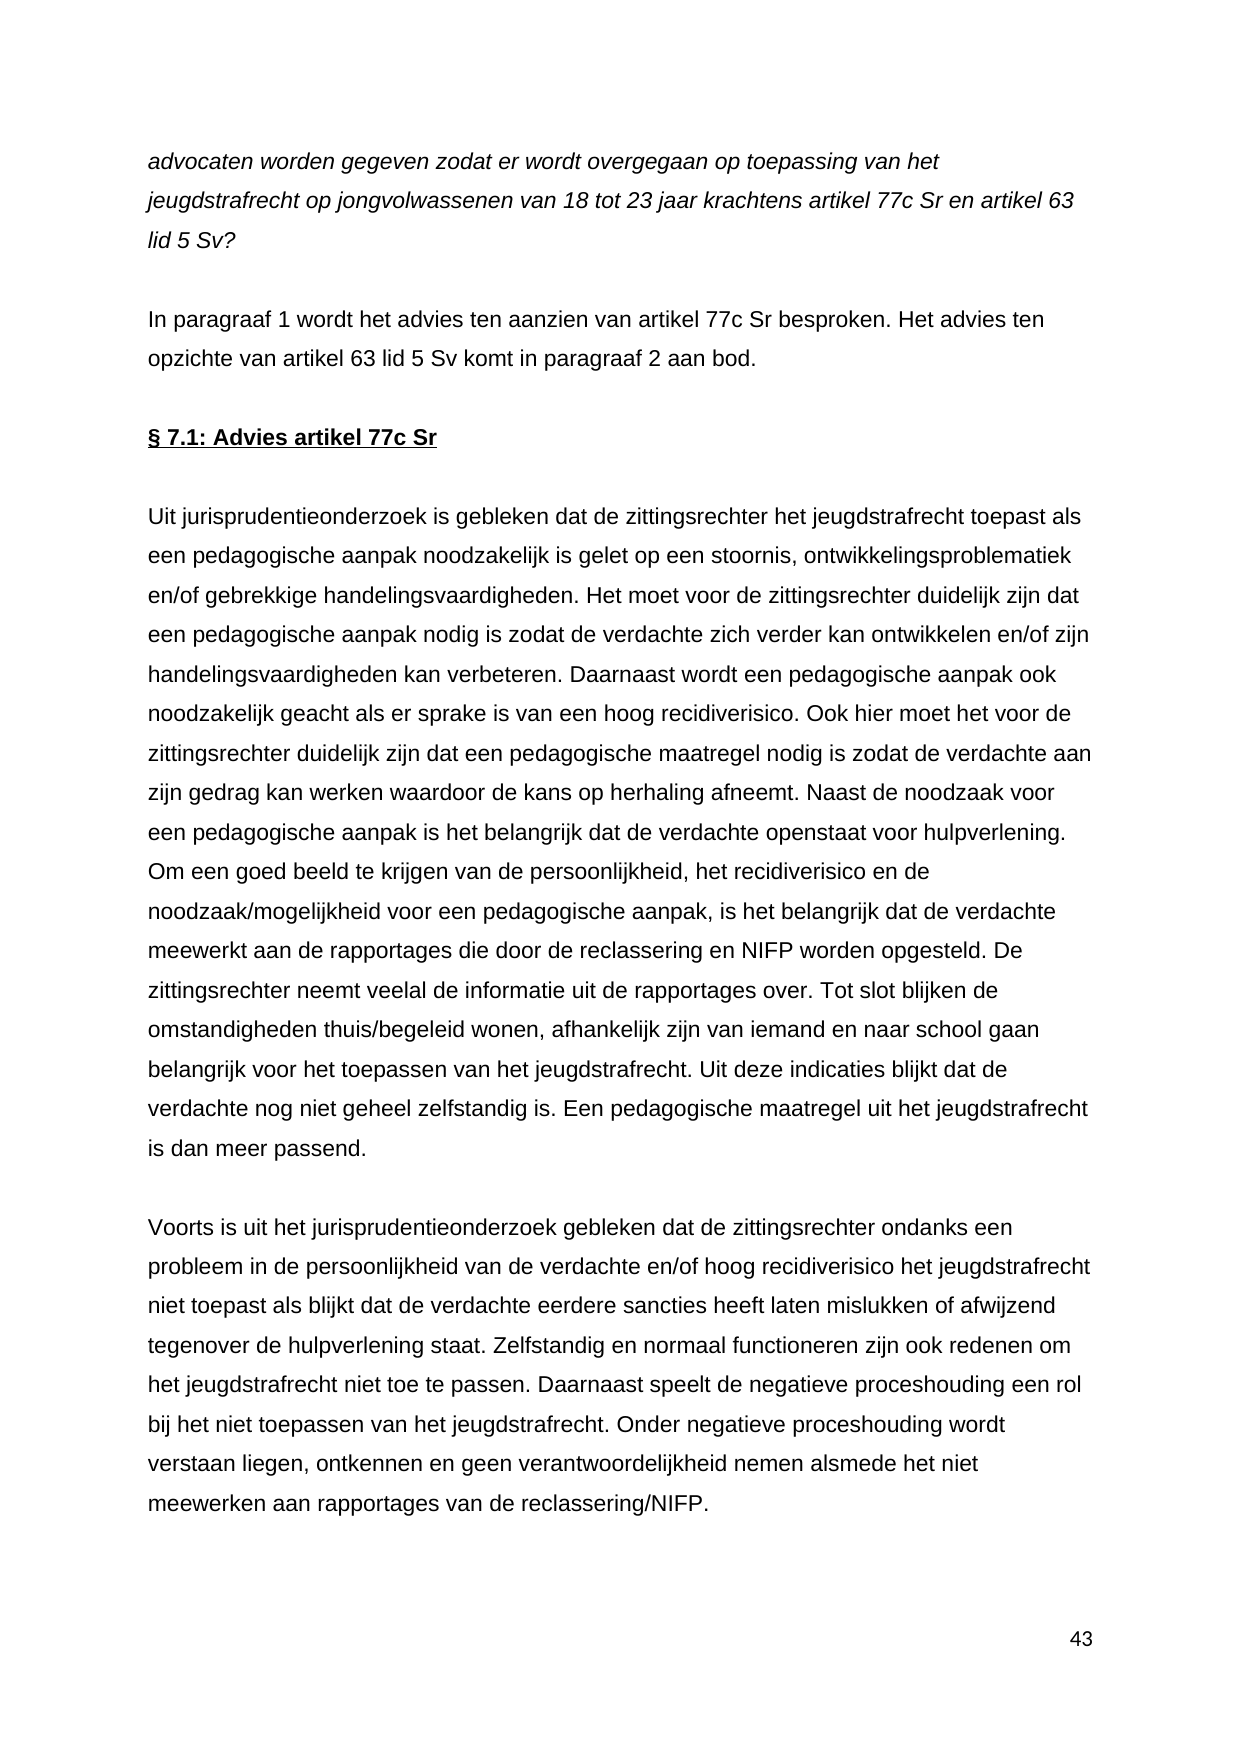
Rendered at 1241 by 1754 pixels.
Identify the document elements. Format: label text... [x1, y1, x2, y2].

text Uit jurisprudentieonderzoek is gebleken dat de zittingsrechter het jeugdstrafrecht toepast als een pedagogische aanpak noodzakelijk is gelet op een stoornis, ontwikkelingsproblematiek en/of gebrekkige handelingsvaardigheden. Het moet voor de zittingsrechter duidelijk zijn dat een pedagogische aanpak nodig is zodat de verdachte zich verder kan ontwikkelen en/of zijn handelingsvaardigheden kan verbeteren. Daarnaast wordt een pedagogische aanpak ook noodzakelijk geacht als er sprake is van een hoog recidiverisico. Ook hier moet het voor de zittingsrechter duidelijk zijn dat een pedagogische maatregel nodig is zodat de verdachte aan zijn gedrag kan werken waardoor de kans op herhaling afneemt. Naast de noodzaak voor een pedagogische aanpak is het belangrijk dat de verdachte openstaat voor hulpverlening. Om een goed beeld te krijgen van de persoonlijkheid, het recidiverisico en de noodzaak/mogelijkheid voor een pedagogische aanpak, is het belangrijk dat de verdachte meewerkt aan de rapportages die door de reclassering en NIFP worden opgesteld. De zittingsrechter neemt veelal de informatie uit de rapportages over. Tot slot blijken de omstandigheden thuis/begeleid wonen, afhankelijk zijn van iemand en naar school gaan belangrijk voor het toepassen van het jeugdstrafrecht. Uit deze indicaties blijkt dat de verdachte nog niet geheel zelfstandig is. Een pedagogische maatregel uit het jeugdstrafrecht is dan meer passend. [148, 503, 1093, 1161]
text Voorts is uit het jurisprudentieonderzoek gebleken dat de zittingsrechter ondanks een probleem in de persoonlijkheid van de verdachte en/of hoog recidiverisico het jeugdstrafrecht niet toepast als blijkt dat de verdachte eerdere sancties heeft laten mislukken of afwijzend tegenover de hulpverlening staat. Zelfstandig en normaal functioneren zijn ook redenen om het jeugdstrafrecht niet toe te passen. Daarnaast speelt de negatieve proceshouding een rol bij het niet toepassen van het jeugdstrafrecht. Onder negatieve proceshouding wordt verstaan liegen, ontkennen en geen verantwoordelijkheid nemen alsmede het niet meewerken aan rapportages van de reclassering/NIFP. [148, 1213, 1093, 1516]
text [148, 148, 1093, 253]
text § 7.1: Advies artikel 77c Sr [148, 424, 1093, 450]
text In paragraaf 1 wordt het advies ten aanzien van artikel 77c Sr besproken. Het advies ten opzichte van artikel 63 lid 5 Sv komt in paragraaf 2 aan bod. [148, 306, 1093, 371]
